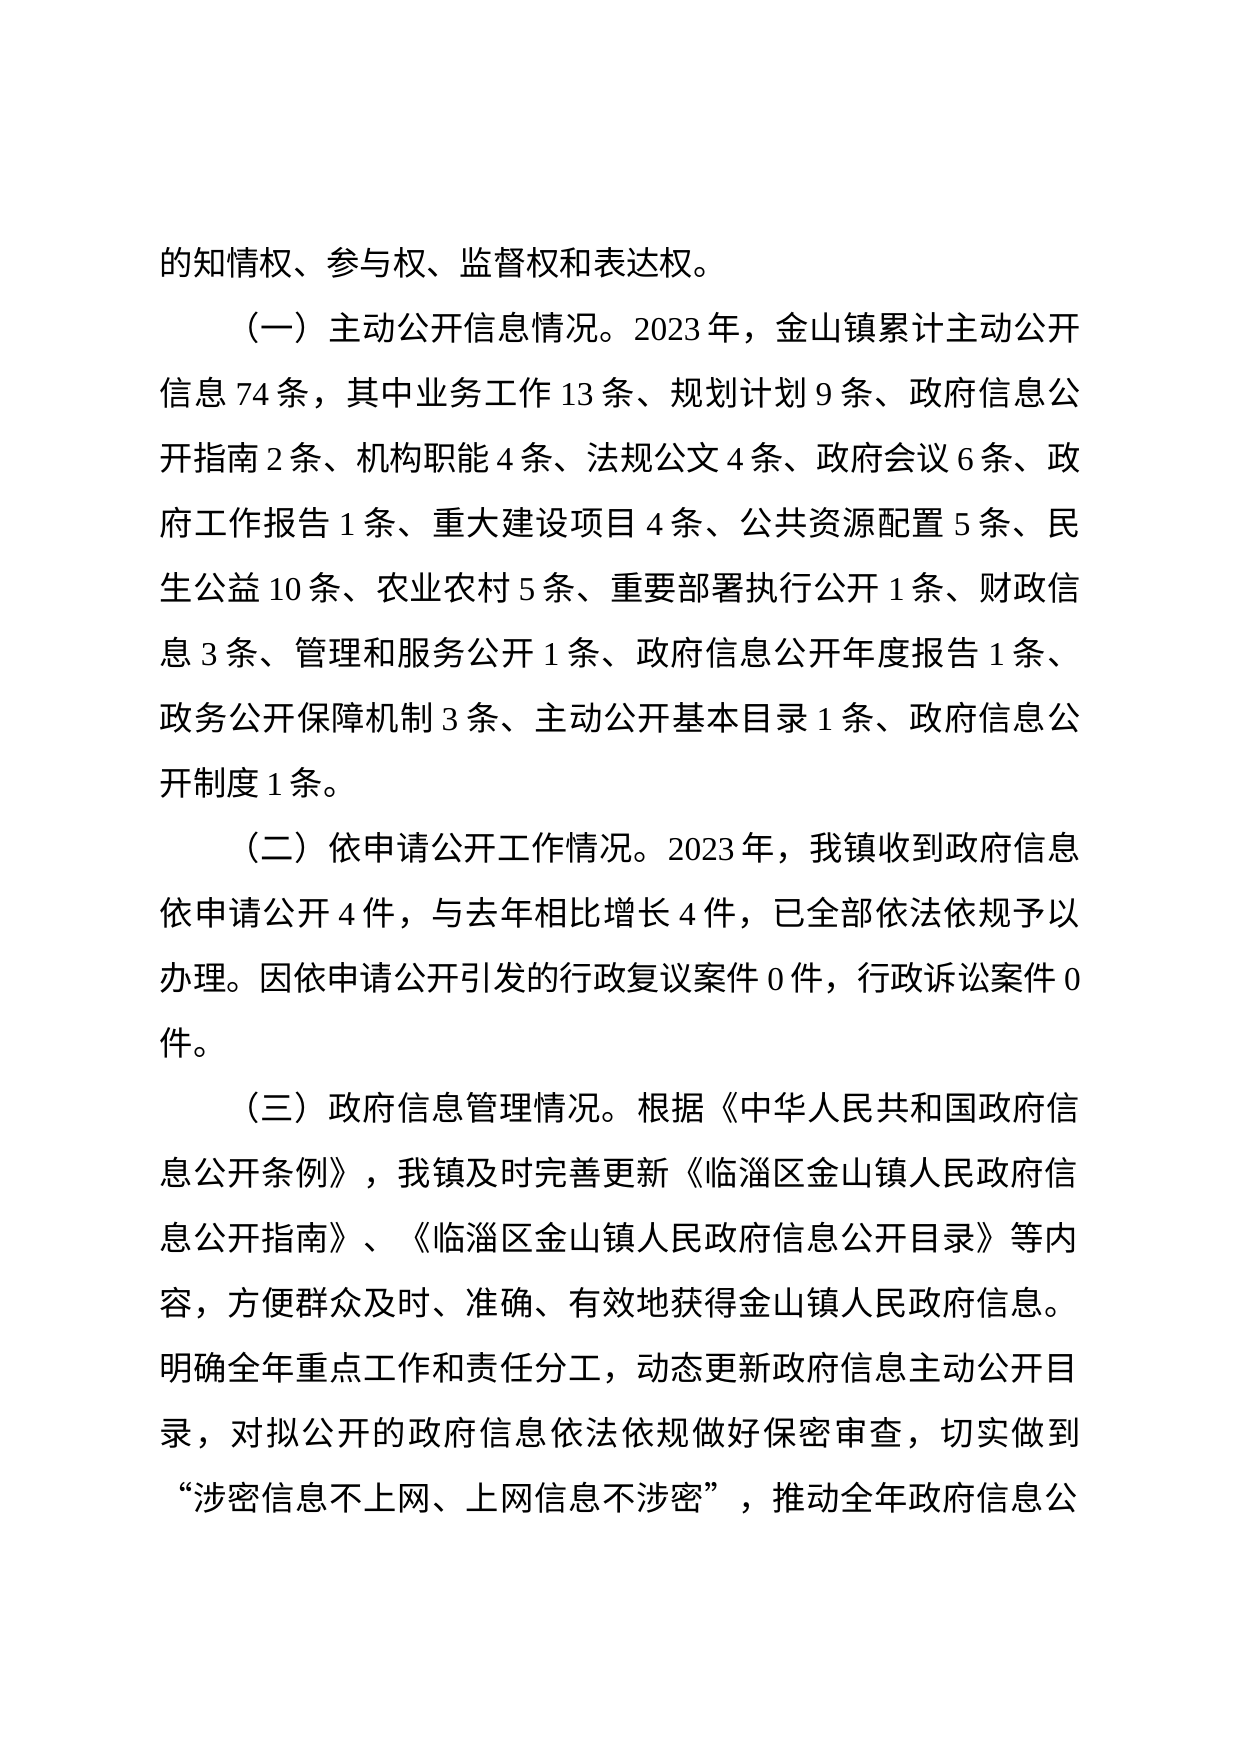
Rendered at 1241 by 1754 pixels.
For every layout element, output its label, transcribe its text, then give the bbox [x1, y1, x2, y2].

text （二）依申请公开工作情况。2023年，我镇收到政府信息依申请公开4件，与去年相比增长4件，已全部依法依规予以办理。因依申请公开引发的行政复议案件0件，行政诉讼案件0件。 [159, 813, 1081, 1073]
text （一）主动公开信息情况。2023年，金山镇累计主动公开信息74条，其中业务工作13条、规划计划9条、政府信息公开指南2条、机构职能4条、法规公文4条、政府会议6条、政府工作报告1条、重大建设项目4条、公共资源配置5条、民生公益10条、农业农村5条、重要部署执行公开1条、财政信息3条、管理和服务公开1条、政府信息公开年度报告1条、政务公开保障机制3条、主动公开基本目录1条、政府信息公开制度1条。 [159, 293, 1081, 813]
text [159, 1073, 1081, 1528]
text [159, 228, 1081, 293]
